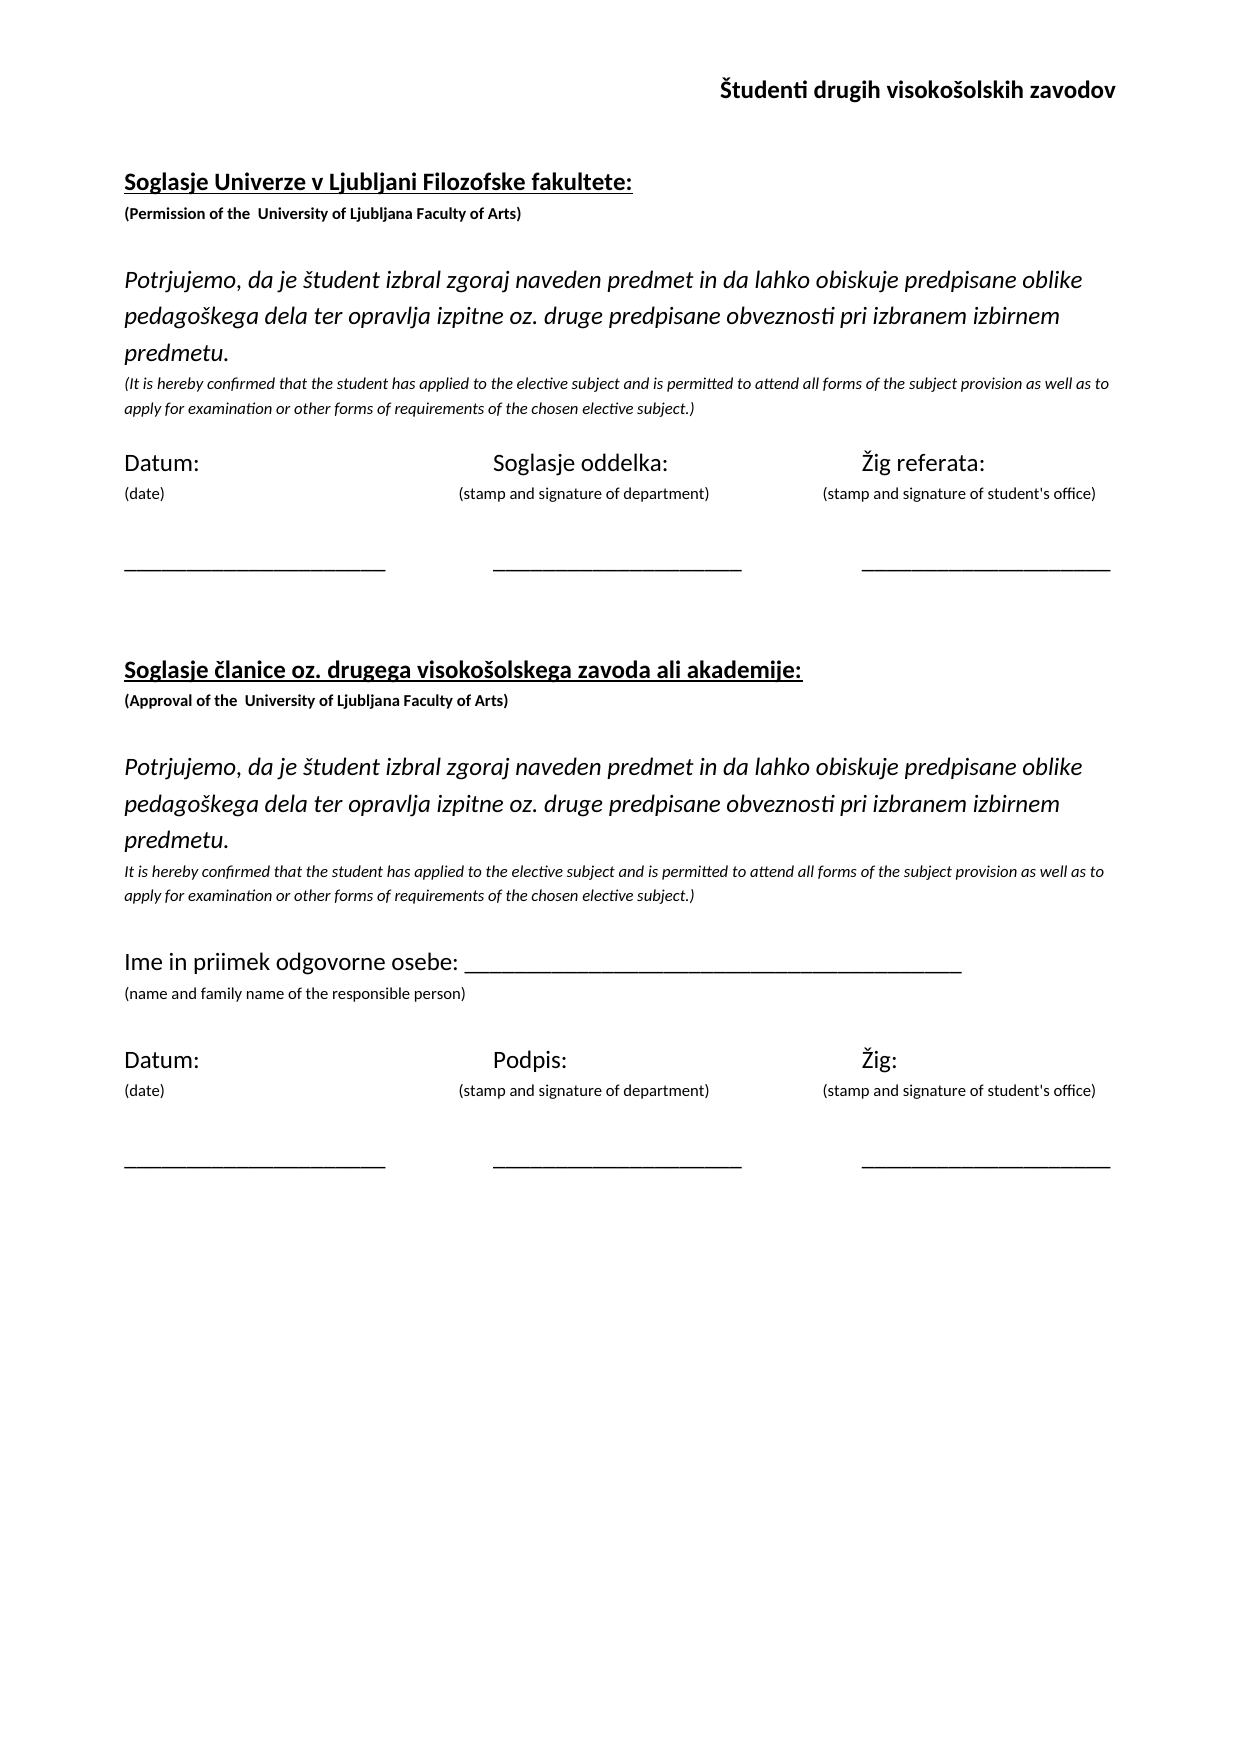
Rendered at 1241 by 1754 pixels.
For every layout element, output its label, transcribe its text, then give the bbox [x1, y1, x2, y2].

text Ime in priimek odgovorne osebe: ________________________________________ [124, 946, 1116, 977]
text (Approval of the University of Ljubljana Faculty of Arts) [124, 691, 1116, 711]
text Datum: Podpis: Žig: [124, 1044, 1116, 1074]
text It is hereby confirmed that the student has applied to the elective subject and is permitted to attend all forms of the subject provision as well as to apply for examination or other forms of requirements of the chosen elective subject.) [124, 861, 1116, 906]
text (date) (stamp and signature of department) (stamp and signature of student's office) [124, 1081, 1116, 1101]
text Soglasje članice oz. drugega visokošolskega zavoda ali akademije: [124, 654, 1116, 684]
text (name and family name of the responsible person) [124, 983, 1116, 1003]
text _____________________ ____________________ ____________________ [124, 1141, 1116, 1172]
text (It is hereby confirmed that the student has applied to the elective subject and is permitted to attend all forms of the subject provision as well as to apply for examination or other forms of requirements of the chosen elective subject.) [124, 374, 1116, 418]
text (date) (stamp and signature of department) (stamp and signature of student's office) [124, 483, 1116, 504]
text Datum: Soglasje oddelka: Žig referata: [124, 447, 1116, 477]
text Potrjujemo, da je študent izbral zgoraj naveden predmet in da lahko obiskuje predpisane oblike pedagoškega dela ter opravlja izpitne oz. druge predpisane obveznosti pri izbranem izbirnem predmetu. [124, 264, 1116, 368]
text Soglasje Univerze v Ljubljani Filozofske fakultete: [124, 166, 1116, 197]
text Potrjujemo, da je študent izbral zgoraj naveden predmet in da lahko obiskuje predpisane oblike pedagoškega dela ter opravlja izpitne oz. druge predpisane obveznosti pri izbranem izbirnem predmetu. [124, 751, 1116, 855]
text _____________________ ____________________ ____________________ [124, 544, 1116, 575]
text (Permission of the University of Ljubljana Faculty of Arts) [124, 203, 1116, 223]
